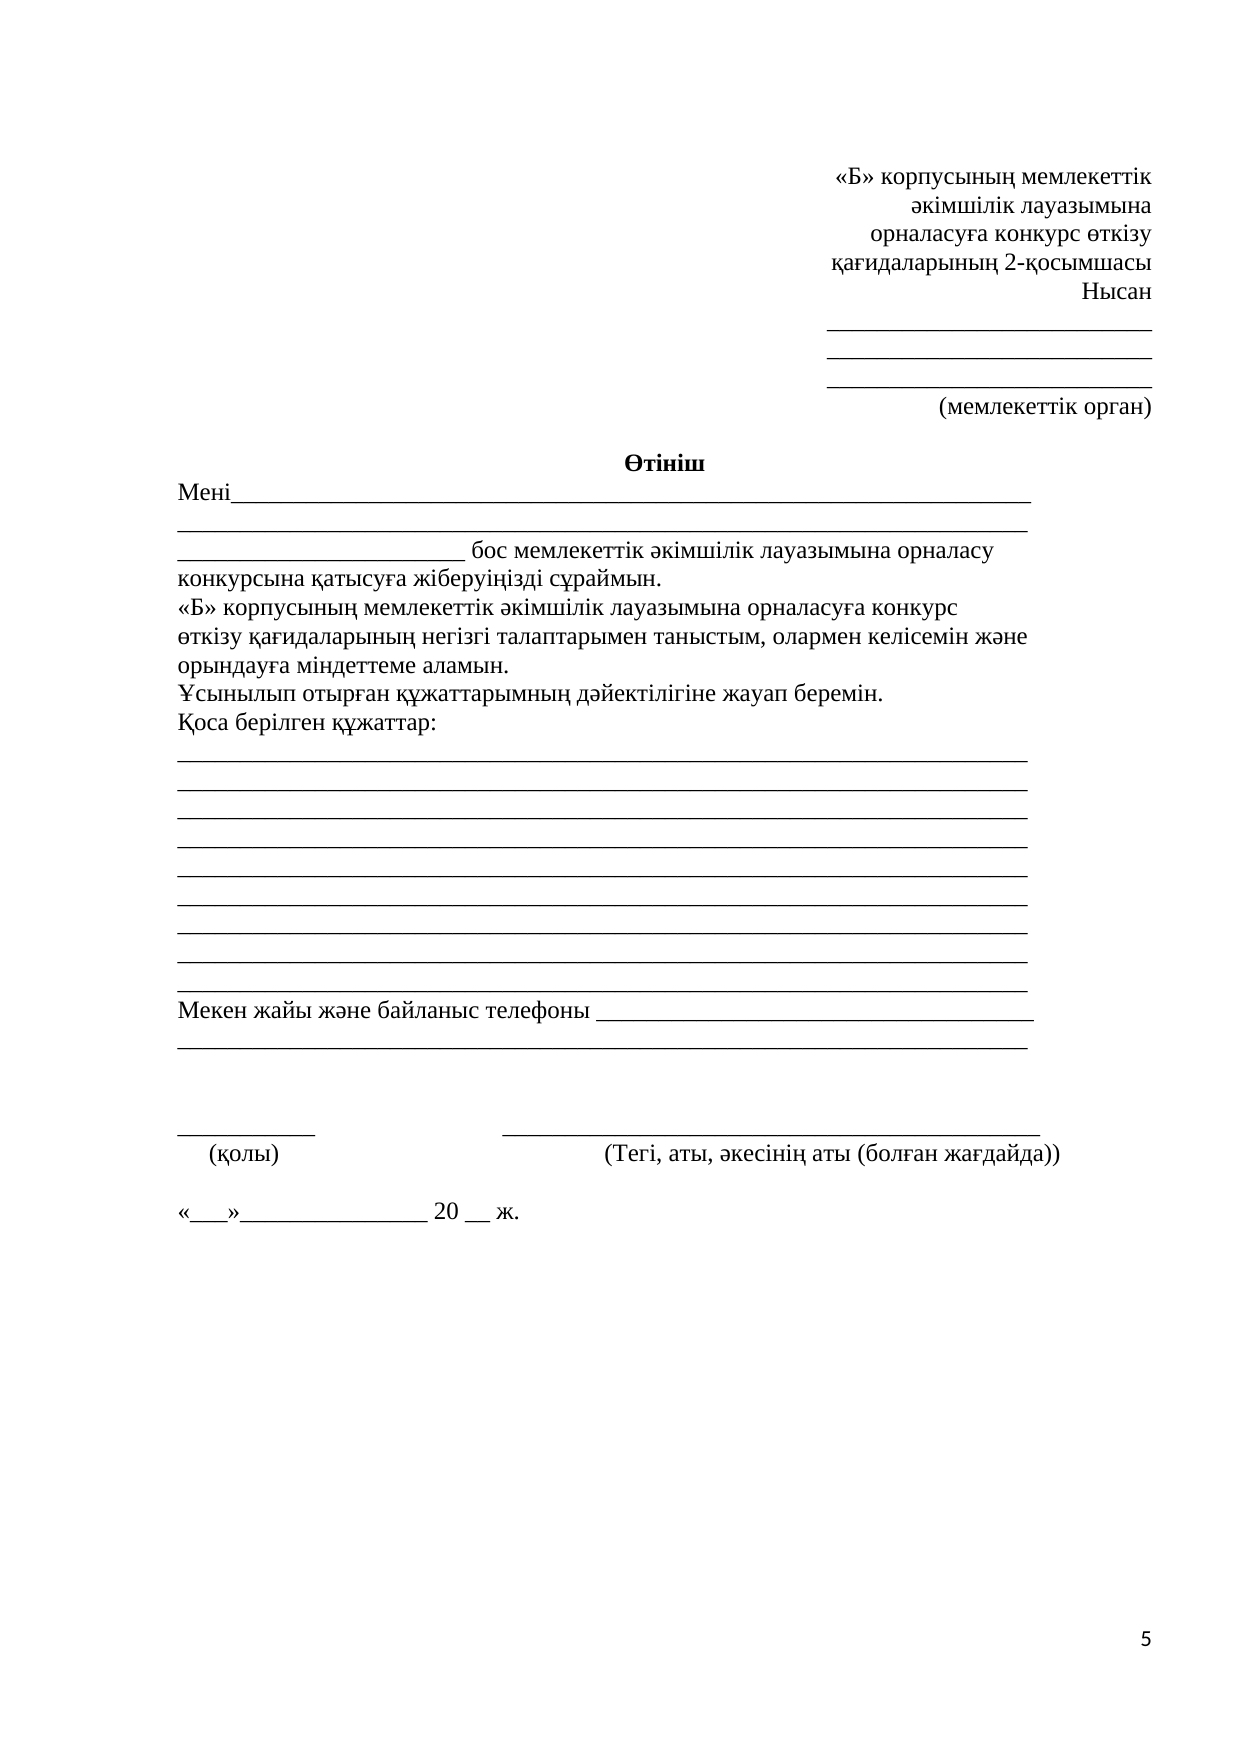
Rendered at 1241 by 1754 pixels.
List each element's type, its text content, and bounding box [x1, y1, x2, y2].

text ____________________________________________________________________ [118, 793, 1152, 822]
text Өтініш [118, 448, 1152, 477]
text ____________________________________________________________________ [118, 908, 1152, 937]
text ____________________________________________________________________ [118, 765, 1152, 793]
text Ұсынылып отырған құжаттарымның дәйектілігіне жауап беремін. [118, 678, 1152, 707]
text өткізу қағидаларының негізгі талаптарымен таныстым, олармен келісемін және [118, 621, 1152, 650]
text __________________________ __________________________ [118, 305, 1152, 362]
text әкімшілік лауазымына [118, 190, 1152, 218]
text «___»_______________ 20 __ ж. [118, 1196, 1152, 1225]
text __________________________ [118, 362, 1152, 391]
text ____________________________________________________________________ [118, 937, 1152, 966]
text ____________________________________________________________________ [118, 851, 1152, 880]
text ____________________________________________________________________ [177, 966, 1152, 995]
text Қоса берілген құжаттар: [118, 707, 1152, 736]
text ____________________________________________________________________ [118, 1023, 1152, 1052]
text (қолы) (Тегі, аты, әкесінің аты (болған жағдайда)) [118, 1138, 1152, 1167]
text (мемлекеттік орган) [118, 391, 1152, 420]
text ____________________________________________________________________ [118, 880, 1152, 908]
text Нысан [118, 276, 1152, 305]
text орналасуға конкурс өткізу [118, 218, 1152, 247]
text «Б» корпусының мемлекеттік әкімшілік лауазымына орналасуға конкурс [118, 592, 1152, 621]
text ___________ ___________________________________________ [118, 1110, 1152, 1138]
text ____________________________________________________________________ [118, 506, 1152, 535]
text «Б» корпусының мемлекеттік [118, 161, 1152, 190]
text қағидаларының 2-қосымшасы [118, 247, 1152, 276]
text Мекен жайы және байланыс телефоны ___________________________________ [118, 995, 1152, 1023]
text конкурсына қатысуға жіберуіңізді сұраймын. [118, 563, 1152, 592]
text орындауға міндеттеме аламын. [118, 650, 1152, 678]
text Мені________________________________________________________________ [118, 477, 1152, 506]
text ____________________________________________________________________ [118, 736, 1152, 765]
text _______________________ бос мемлекеттік әкімшілік лауазымына орналасу [118, 535, 1152, 563]
text ____________________________________________________________________ [118, 822, 1152, 851]
